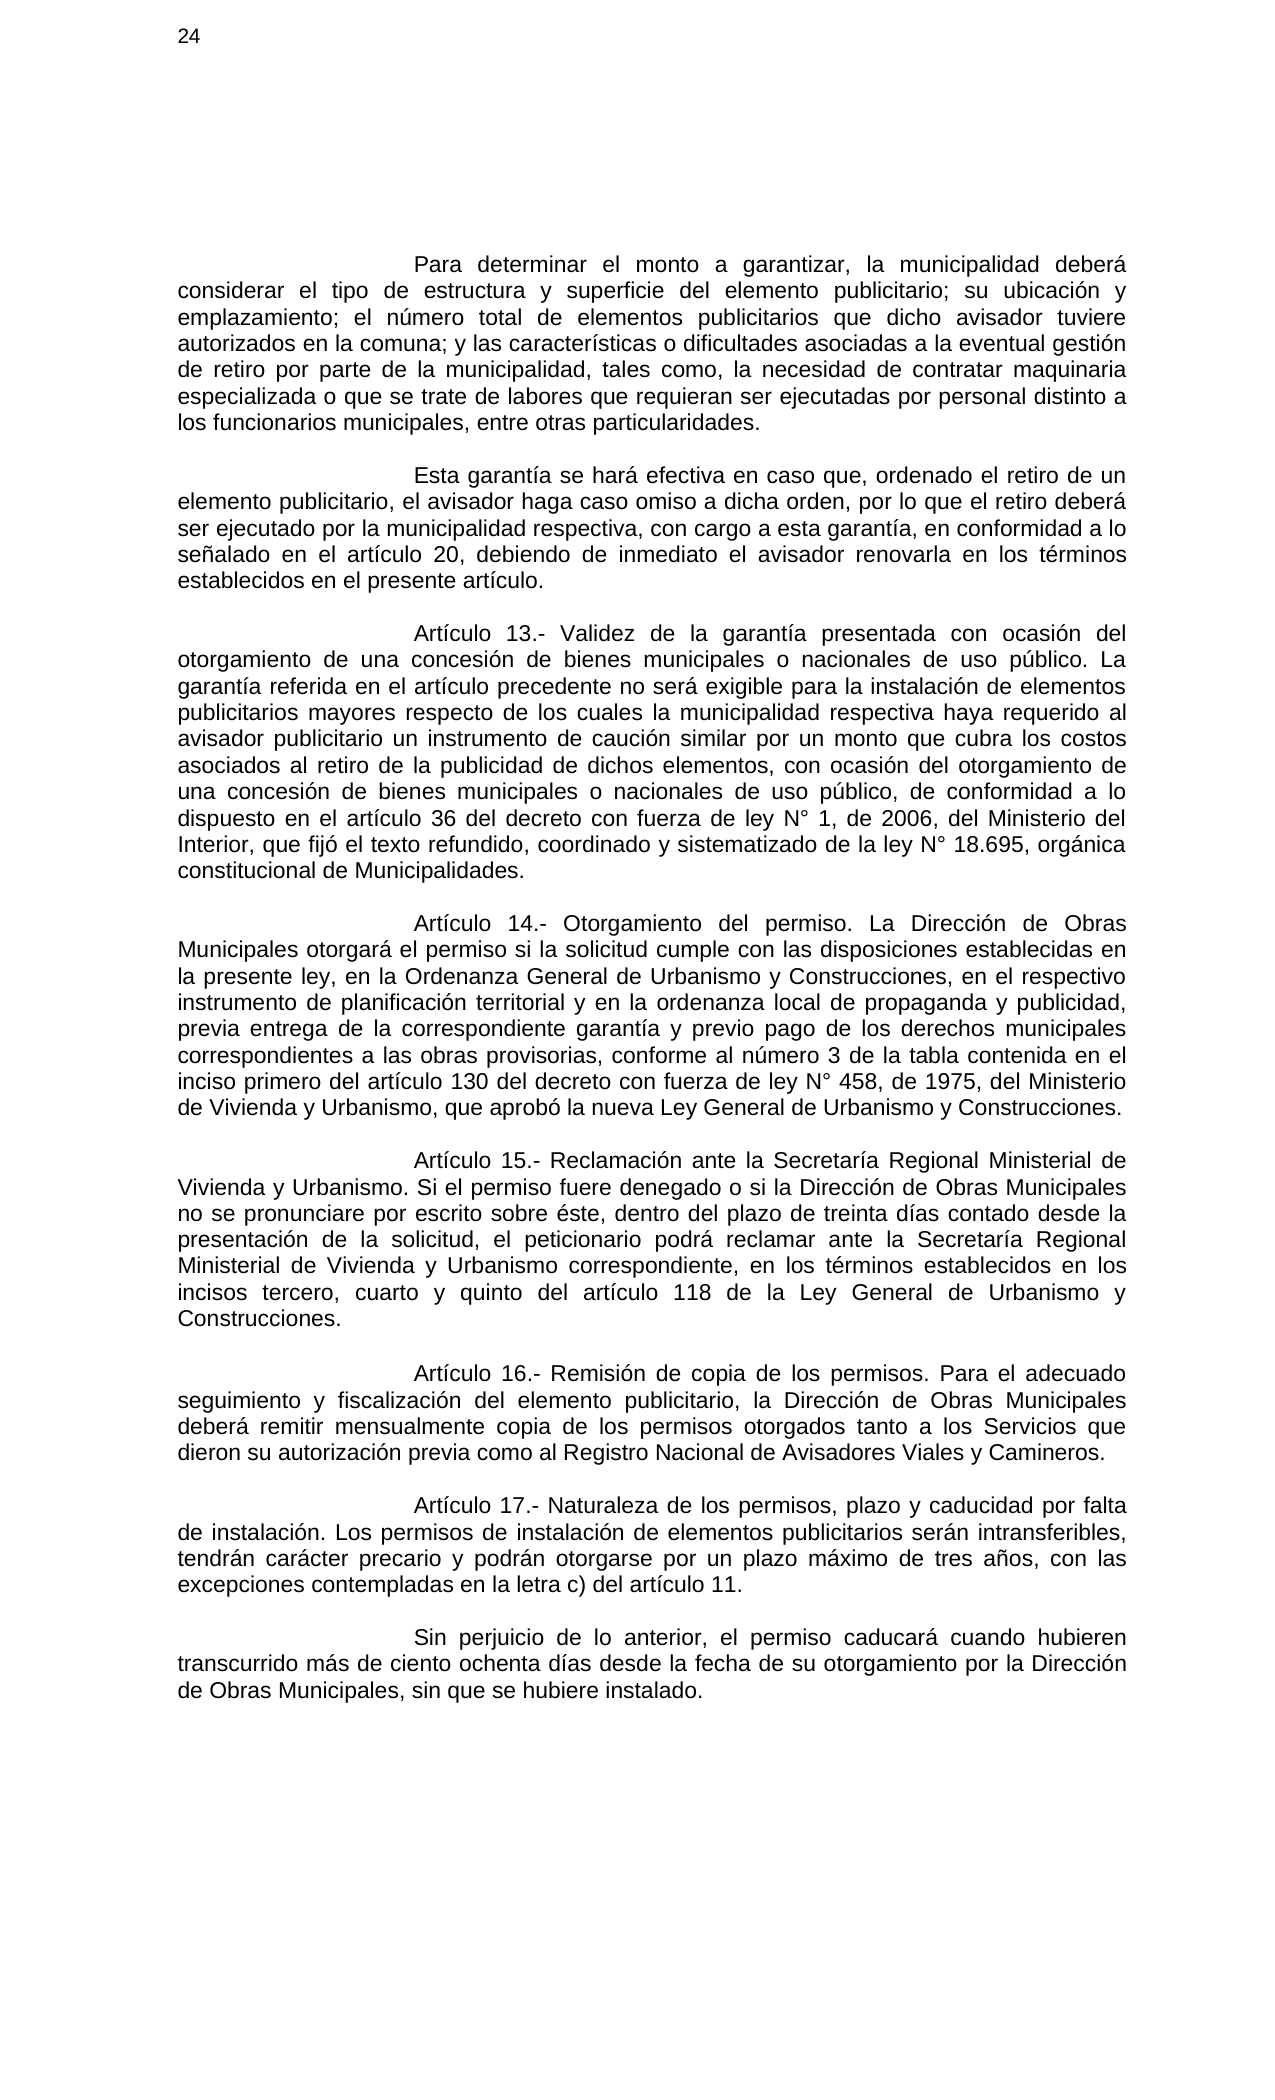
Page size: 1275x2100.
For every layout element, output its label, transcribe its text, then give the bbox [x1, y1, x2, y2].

text Artículo 16.- Remisión de copia de los permisos. Para el adecuado seguimiento y fiscalización del elemento publicitario, la Dirección de Obras Municipales deberá remitir mensualmente copia de los permisos otorgados tanto a los Servicios que dieron su autorización previa como al Registro Nacional de Avisadores Viales y Camineros. [177, 1360, 1127, 1466]
text Esta garantía se hará efectiva en caso que, ordenado el retiro de un elemento publicitario, el avisador haga caso omiso a dicha orden, por lo que el retiro deberá ser ejecutado por la municipalidad respectiva, con cargo a esta garantía, en conformidad a lo señalado en el artículo 20, debiendo de inmediato el avisador renovarla en los términos establecidos en el presente artículo. [177, 462, 1127, 594]
text Artículo 13.- Validez de la garantía presentada con ocasión del otorgamiento de una concesión de bienes municipales o nacionales de uso público. La garantía referida en el artículo precedente no será exigible para la instalación de elementos publicitarios mayores respecto de los cuales la municipalidad respectiva haya requerido al avisador publicitario un instrumento de caución similar por un monto que cubra los costos asociados al retiro de la publicidad de dichos elementos, con ocasión del otorgamiento de una concesión de bienes municipales o nacionales de uso público, de conformidad a lo dispuesto en el artículo 36 del decreto con fuerza de ley N° 1, de 2006, del Ministerio del Interior, que fijó el texto refundido, coordinado y sistematizado de la ley N° 18.695, orgánica constitucional de Municipalidades. [177, 620, 1127, 883]
text Artículo 15.- Reclamación ante la Secretaría Regional Ministerial de Vivienda y Urbanismo. Si el permiso fuere denegado o si la Dirección de Obras Municipales no se pronunciare por escrito sobre éste, dentro del plazo de treinta días contado desde la presentación de la solicitud, el peticionario podrá reclamar ante la Secretaría Regional Ministerial de Vivienda y Urbanismo correspondiente, en los términos establecidos en los incisos tercero, cuarto y quinto del artículo 118 de la Ley General de Urbanismo y Construcciones. [177, 1147, 1127, 1332]
text Para determinar el monto a garantizar, la municipalidad deberá considerar el tipo de estructura y superficie del elemento publicitario; su ubicación y emplazamiento; el número total de elementos publicitarios que dicho avisador tuviere autorizados en la comuna; y las características o dificultades asociadas a la eventual gestión de retiro por parte de la municipalidad, tales como, la necesidad de contratar maquinaria especializada o que se trate de labores que requieran ser ejecutadas por personal distinto a los funcionarios municipales, entre otras particularidades. [177, 251, 1127, 436]
text Sin perjuicio de lo anterior, el permiso caducará cuando hubieren transcurrido más de ciento ochenta días desde la fecha de su otorgamiento por la Dirección de Obras Municipales, sin que se hubiere instalado. [177, 1624, 1127, 1703]
text Artículo 14.- Otorgamiento del permiso. La Dirección de Obras Municipales otorgará el permiso si la solicitud cumple con las disposiciones establecidas en la presente ley, en la Ordenanza General de Urbanismo y Construcciones, en el respectivo instrumento de planificación territorial y en la ordenanza local de propaganda y publicidad, previa entrega de la correspondiente garantía y previo pago de los derechos municipales correspondientes a las obras provisorias, conforme al número 3 de la tabla contenida en el inciso primero del artículo 130 del decreto con fuerza de ley N° 458, de 1975, del Ministerio de Vivienda y Urbanismo, que aprobó la nueva Ley General de Urbanismo y Construcciones. [177, 910, 1127, 1121]
text Artículo 17.- Naturaleza de los permisos, plazo y caducidad por falta de instalación. Los permisos de instalación de elementos publicitarios serán intransferibles, tendrán carácter precario y podrán otorgarse por un plazo máximo de tres años, con las excepciones contempladas en la letra c) del artículo 11. [177, 1492, 1127, 1597]
